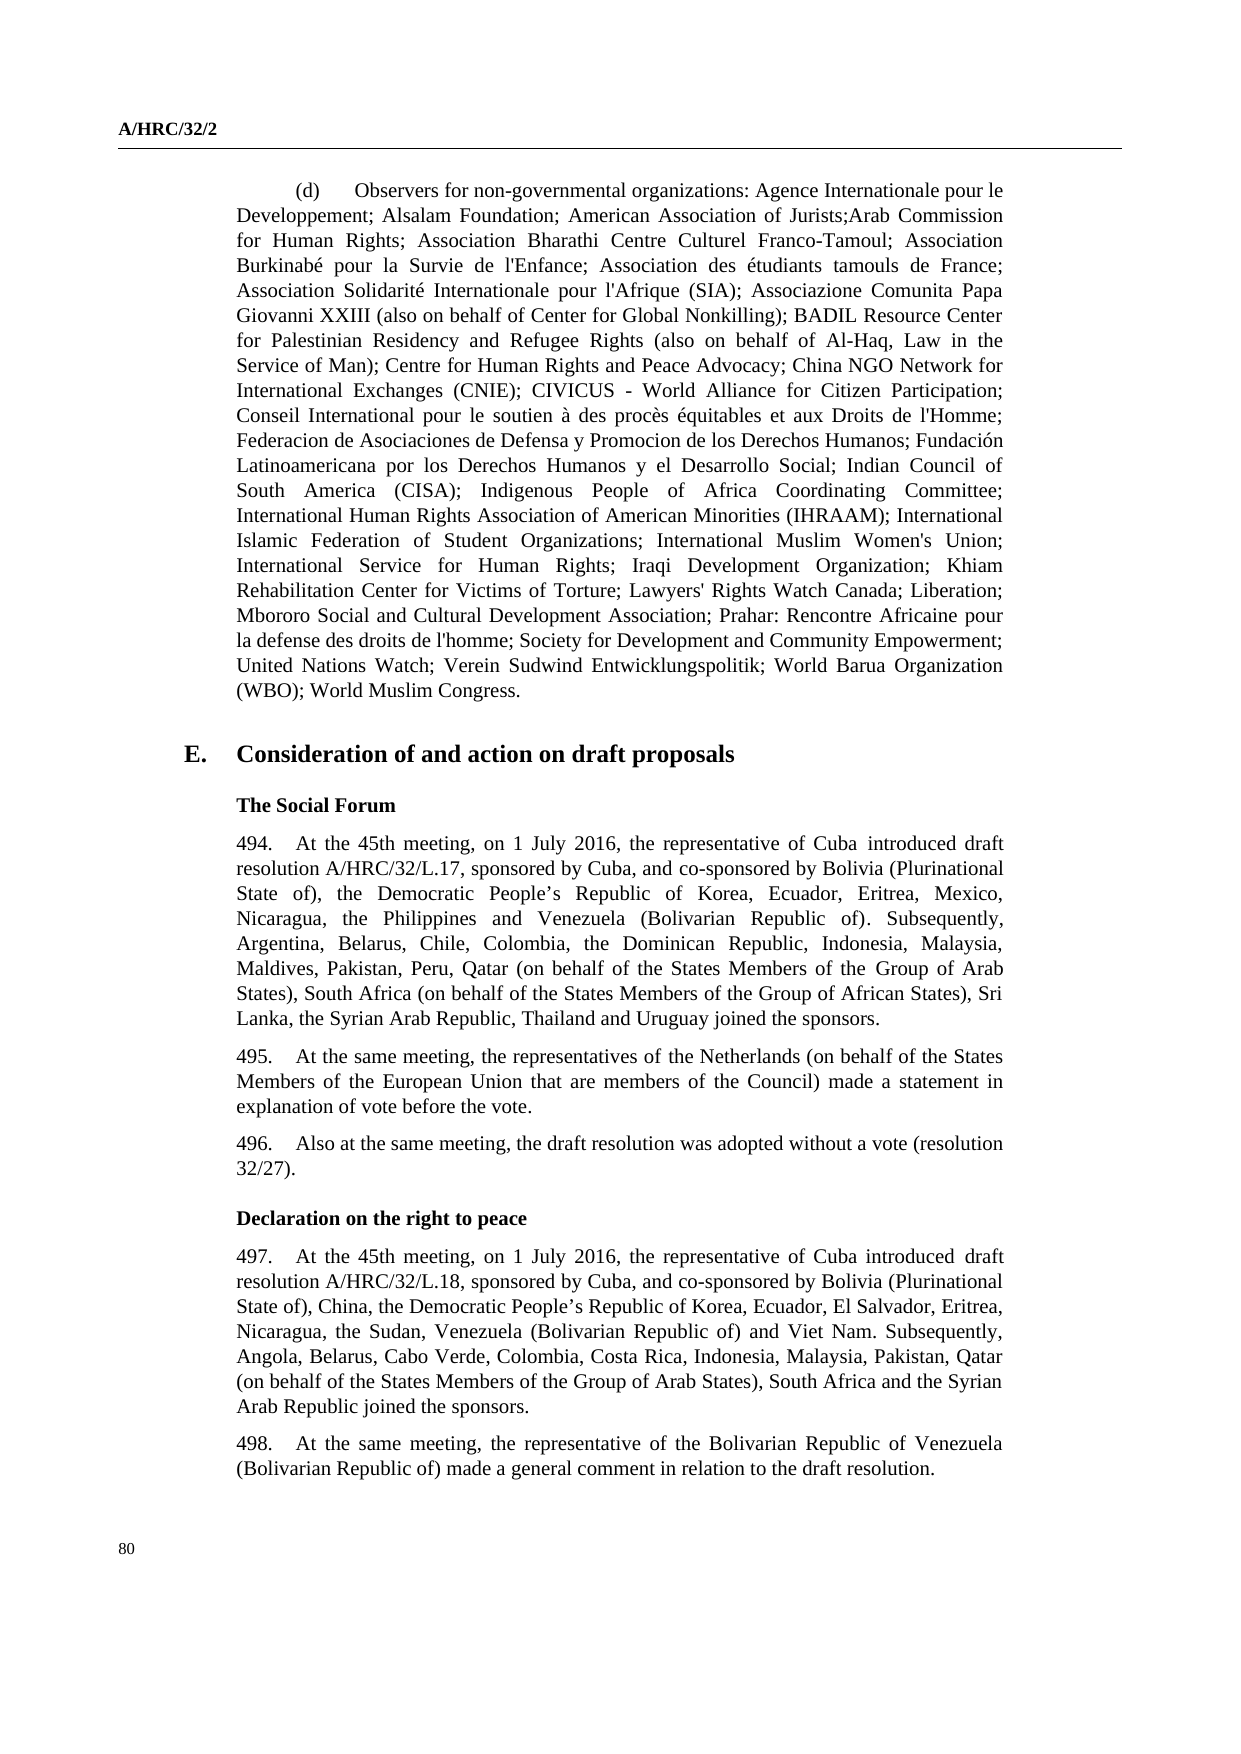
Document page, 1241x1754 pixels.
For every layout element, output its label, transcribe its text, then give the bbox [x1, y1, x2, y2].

text Declaration on the right to peace [118, 1205, 1004, 1230]
text The Social Forum [118, 793, 1004, 818]
text (d) Observers for non-governmental organizations: Agence Internationale pour le Developpement; Alsalam Foundation; American Association of Jurists;Arab Commission for Human Rights; Association Bharathi Centre Culturel Franco-Tamoul; Association Burkinabé pour la Survie de l'Enfance; Association des étudiants tamouls de France; Association Solidarité Internationale pour l'Afrique (SIA); Associazione Comunita Papa Giovanni XXIII (also on behalf of Center for Global Nonkilling); BADIL Resource Center for Palestinian Residency and Refugee Rights (also on behalf of Al-Haq, Law in the Service of Man); Centre for Human Rights and Peace Advocacy; China NGO Network for International Exchanges (CNIE); CIVICUS - World Alliance for Citizen Participation; Conseil International pour le soutien à des procès équitables et aux Droits de l'Homme; Federacion de Asociaciones de Defensa y Promocion de los Derechos Humanos; Fundación Latinoamericana por los Derechos Humanos y el Desarrollo Social; Indian Council of South America (CISA); Indigenous People of Africa Coordinating Committee; International Human Rights Association of American Minorities (IHRAAM); International Islamic Federation of Student Organizations; International Muslim Women's Union; International Service for Human Rights; Iraqi Development Organization; Khiam Rehabilitation Center for Victims of Torture; Lawyers' Rights Watch Canada; Liberation; Mbororo Social and Cultural Development Association; Prahar: Rencontre Africaine pour la defense des droits de l'homme; Society for Development and Community Empowerment; United Nations Watch; Verein Sudwind Entwicklungspolitik; World Barua Organization (WBO); World Muslim Congress. [236, 177, 1004, 702]
text 497. At the 45th meeting, on 1 July 2016, the representative of Cuba introduced draft resolution A/HRC/32/L.18, sponsored by Cuba, and co-sponsored by Bolivia (Plurinational State of), China, the Democratic People’s Republic of Korea, Ecuador, El Salvador, Eritrea, Nicaragua, the Sudan, Venezuela (Bolivarian Republic of) and Viet Nam. Subsequently, Angola, Belarus, Cabo Verde, Colombia, Costa Rica, Indonesia, Malaysia, Pakistan, Qatar (on behalf of the States Members of the Group of Arab States), South Africa and the Syrian Arab Republic joined the sponsors. [236, 1243, 1004, 1418]
text 498. At the same meeting, the representative of the Bolivarian Republic of Venezuela (Bolivarian Republic of) made a general comment in relation to the draft resolution. [236, 1430, 1004, 1480]
text 496. Also at the same meeting, the draft resolution was adopted without a vote (resolution 32/27). [236, 1130, 1004, 1180]
text E. Consideration of and action on draft proposals [118, 740, 1004, 768]
text 495. At the same meeting, the representatives of the Netherlands (on behalf of the States Members of the European Union that are members of the Council) made a statement in explanation of vote before the vote. [236, 1043, 1004, 1118]
text 494. At the 45th meeting, on 1 July 2016, the representative of Cuba introduced draft resolution A/HRC/32/L.17, sponsored by Cuba, and co-sponsored by Bolivia (Plurinational State of), the Democratic People’s Republic of Korea, Ecuador, Eritrea, Mexico, Nicaragua, the Philippines and Venezuela (Bolivarian Republic of). Subsequently, Argentina, Belarus, Chile, Colombia, the Dominican Republic, Indonesia, Malaysia, Maldives, Pakistan, Peru, Qatar (on behalf of the States Members of the Group of Arab States), South Africa (on behalf of the States Members of the Group of African States), Sri Lanka, the Syrian Arab Republic, Thailand and Uruguay joined the sponsors. [236, 830, 1004, 1030]
